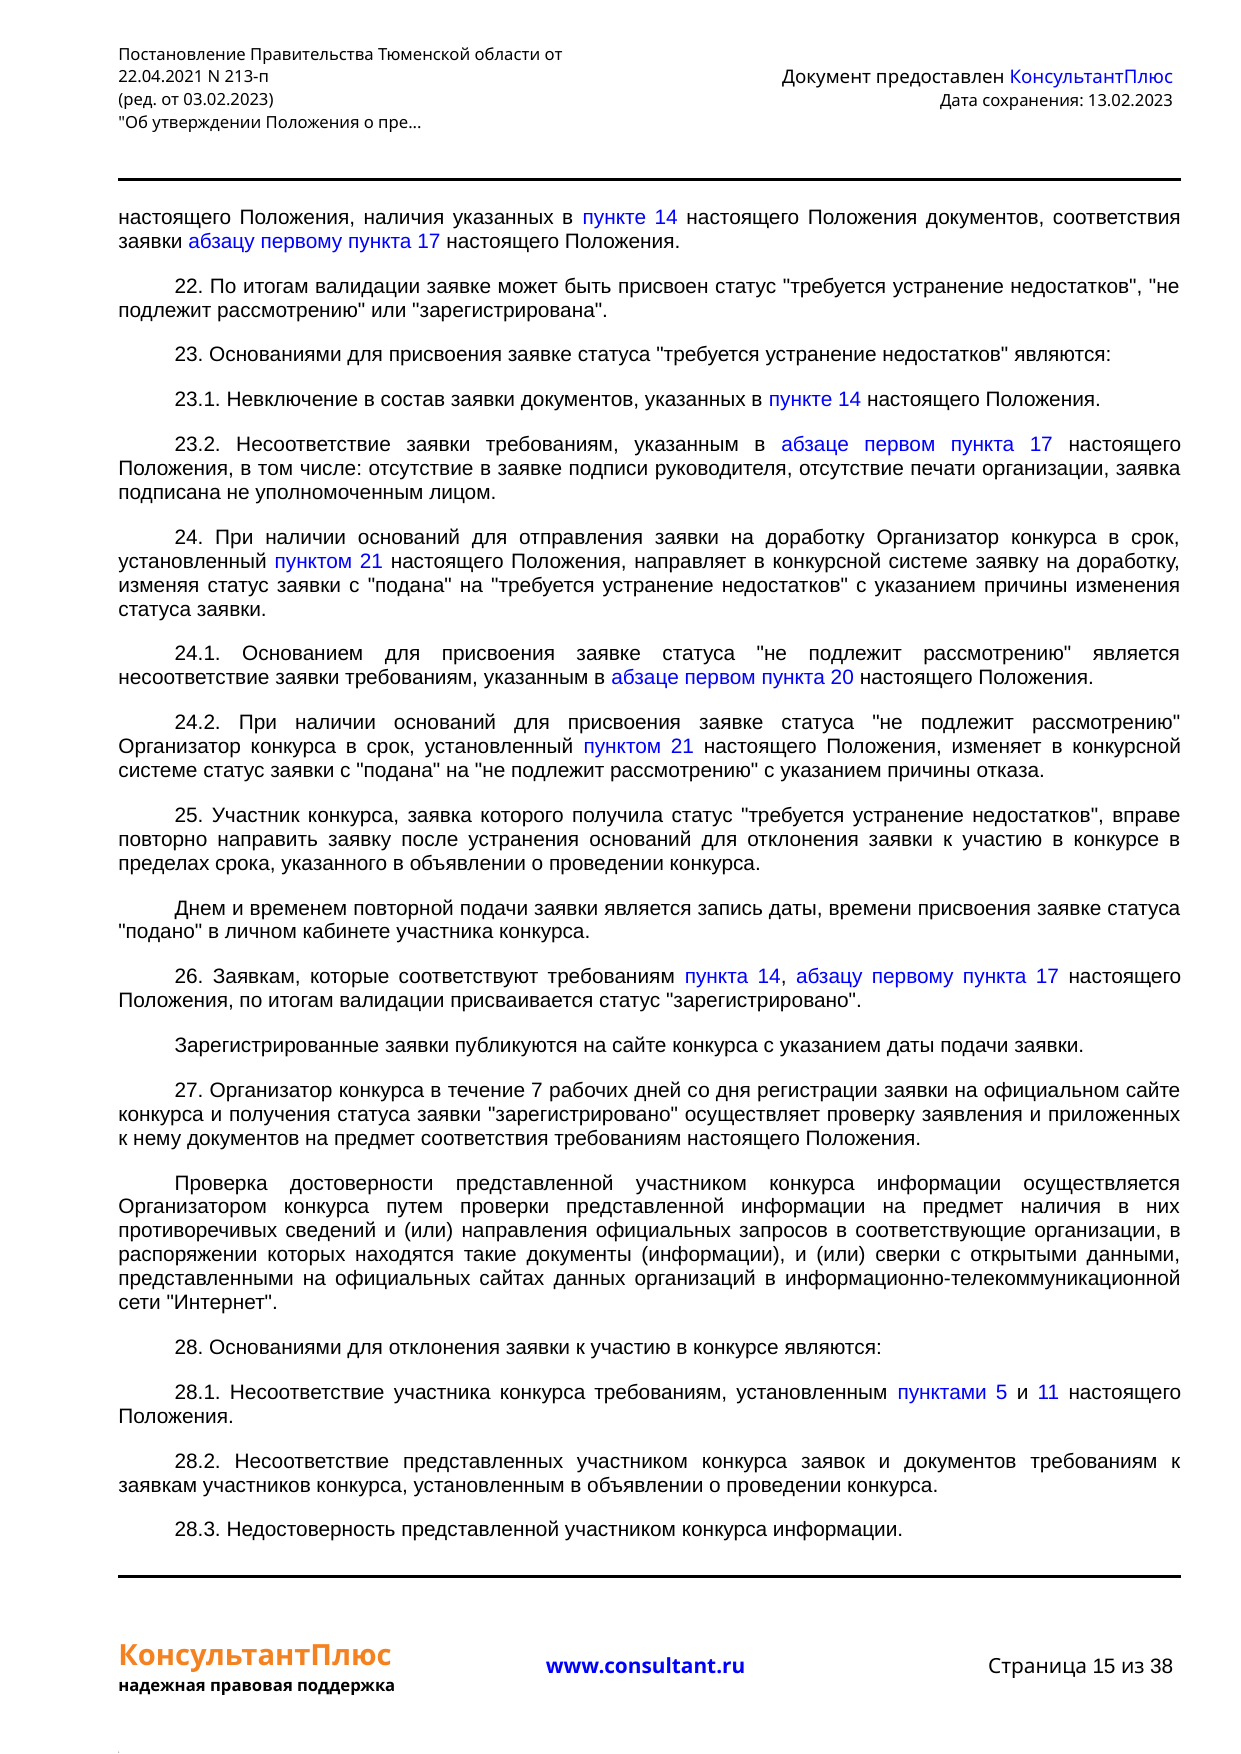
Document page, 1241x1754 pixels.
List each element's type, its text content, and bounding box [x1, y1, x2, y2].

text 28.1. Несоответствие участника конкурса требованиям, установленным пунктами 5 и 11 настоящего Положения. [118, 1380, 1181, 1428]
text 23. Основаниями для присвоения заявке статуса "требуется устранение недостатков" являются: [118, 342, 1181, 366]
text 24. При наличии оснований для отправления заявки на доработку Организатор конкурса в срок, установленный пунктом 21 настоящего Положения, направляет в конкурсной системе заявку на доработку, изменяя статус заявки с "подана" на "требуется устранение недостатков" с указанием причины изменения статуса заявки. [118, 524, 1181, 620]
text 28.3. Недостоверность представленной участником конкурса информации. [118, 1517, 1181, 1541]
text 23.2. Несоответствие заявки требованиям, указанным в абзаце первом пункта 17 настоящего Положения, в том числе: отсутствие в заявке подписи руководителя, отсутствие печати организации, заявка подписана не уполномоченным лицом. [118, 432, 1181, 504]
text 24.2. При наличии оснований для присвоения заявке статуса "не подлежит рассмотрению" Организатор конкурса в срок, установленный пунктом 21 настоящего Положения, изменяет в конкурсной системе статус заявки с "подана" на "не подлежит рассмотрению" с указанием причины отказа. [118, 710, 1181, 782]
text 24.1. Основанием для присвоения заявке статуса "не подлежит рассмотрению" является несоответствие заявки требованиям, указанным в абзаце первом пункта 20 настоящего Положения. [118, 641, 1181, 689]
text 28. Основаниями для отклонения заявки к участию в конкурсе являются: [118, 1335, 1181, 1359]
text 22. По итогам валидации заявке может быть присвоен статус "требуется устранение недостатков", "не подлежит рассмотрению" или "зарегистрирована". [118, 273, 1181, 321]
text Проверка достоверности представленной участником конкурса информации осуществляется Организатором конкурса путем проверки представленной информации на предмет наличия в них противоречивых сведений и (или) направления официальных запросов в соответствующие организации, в распоряжении которых находятся такие документы (информации), и (или) сверки с открытыми данными, представленными на официальных сайтах данных организаций в информационно-телекоммуникационной сети "Интернет". [118, 1170, 1181, 1314]
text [118, 205, 1181, 253]
text Днем и временем повторной подачи заявки является запись даты, времени присвоения заявке статуса "подано" в личном кабинете участника конкурса. [118, 895, 1181, 943]
text 27. Организатор конкурса в течение 7 рабочих дней со дня регистрации заявки на официальном сайте конкурса и получения статуса заявки "зарегистрировано" осуществляет проверку заявления и приложенных к нему документов на предмет соответствия требованиям настоящего Положения. [118, 1078, 1181, 1149]
text 25. Участник конкурса, заявка которого получила статус "требуется устранение недостатков", вправе повторно направить заявку после устранения оснований для отклонения заявки к участию в конкурсе в пределах срока, указанного в объявлении о проведении конкурса. [118, 803, 1181, 874]
text 26. Заявкам, которые соответствуют требованиям пункта 14, абзацу первому пункта 17 настоящего Положения, по итогам валидации присваивается статус "зарегистрировано". [118, 964, 1181, 1012]
text 23.1. Невключение в состав заявки документов, указанных в пункте 14 настоящего Положения. [118, 387, 1181, 411]
text Зарегистрированные заявки публикуются на сайте конкурса с указанием даты подачи заявки. [118, 1033, 1181, 1057]
text 28.2. Несоответствие представленных участником конкурса заявок и документов требованиям к заявкам участников конкурса, установленным в объявлении о проведении конкурса. [118, 1448, 1181, 1496]
